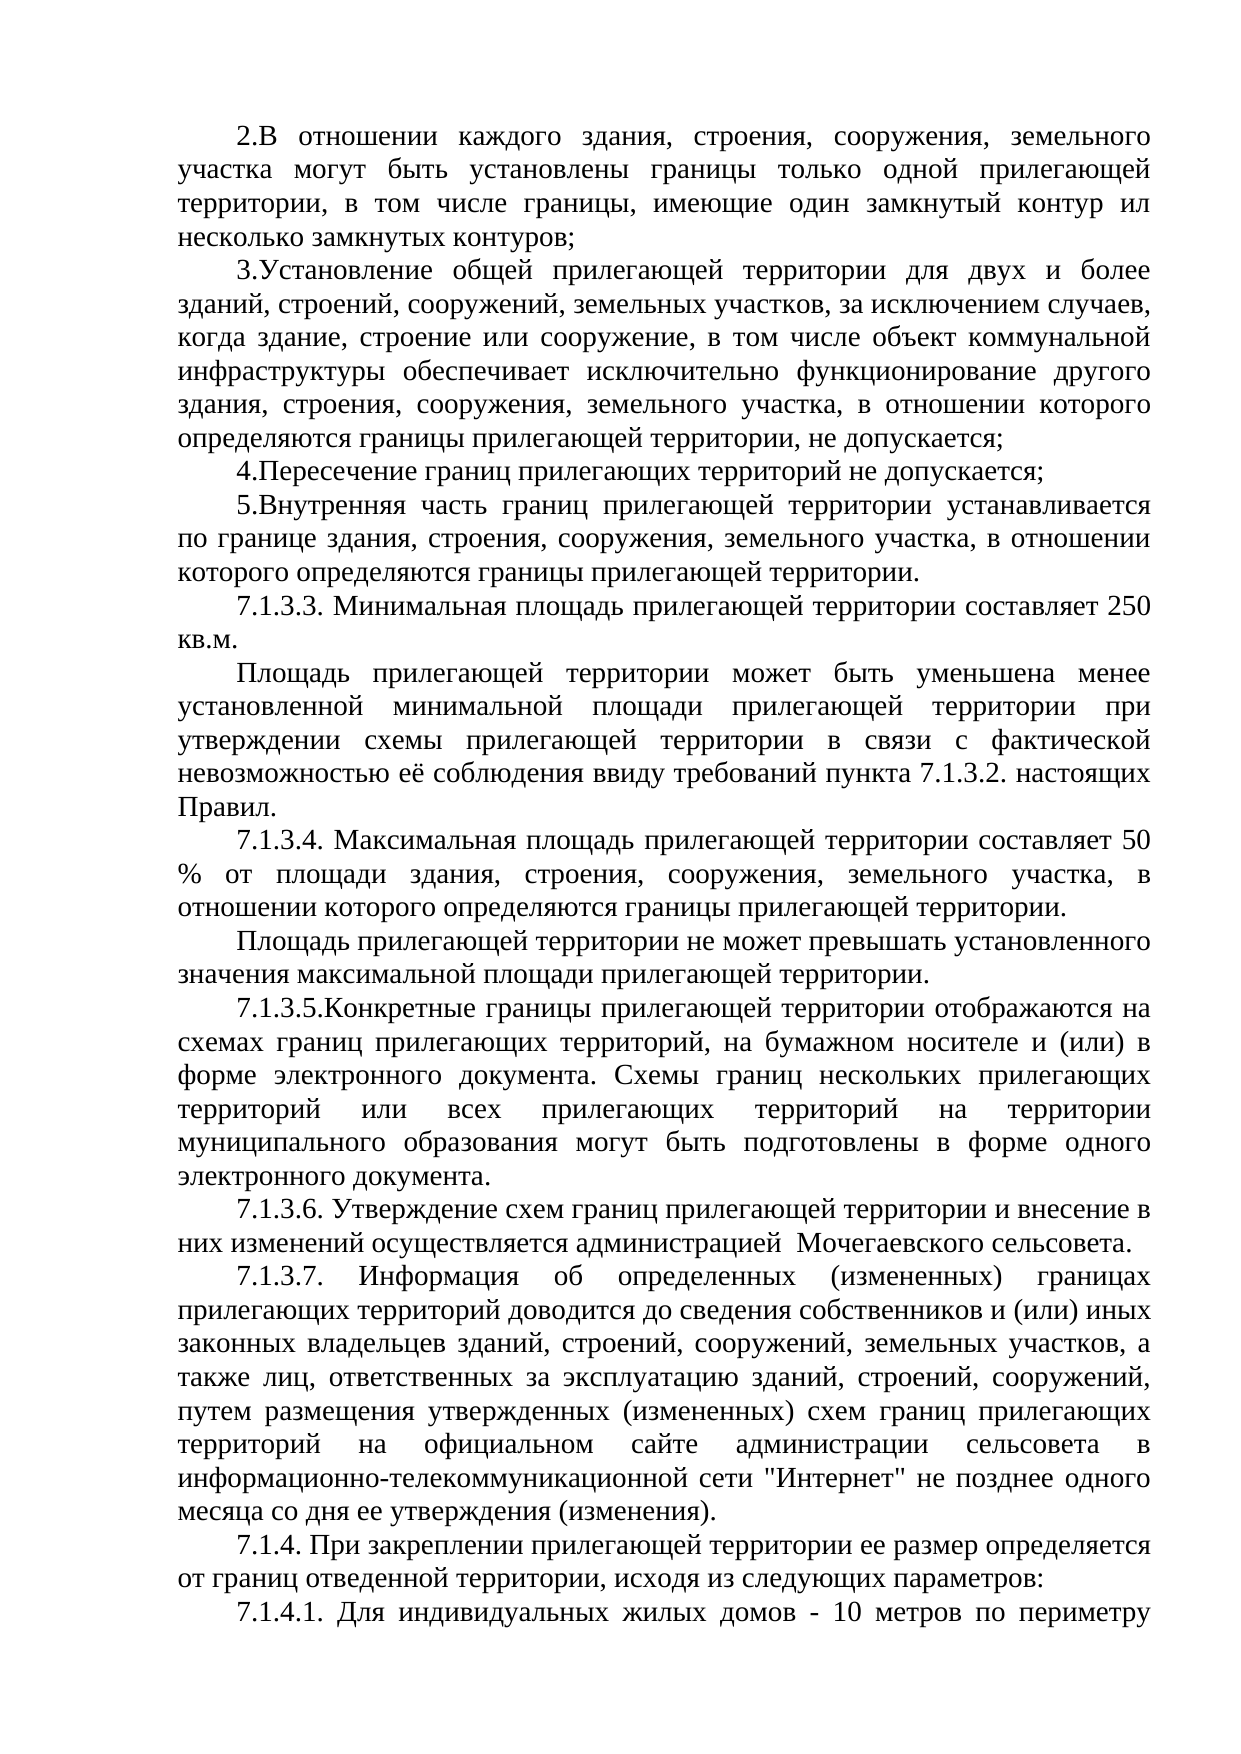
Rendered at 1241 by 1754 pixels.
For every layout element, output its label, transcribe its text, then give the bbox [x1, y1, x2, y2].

text 7.1.3.3. Минимальная площадь прилегающей территории составляет 250 кв.м. [177, 588, 1152, 655]
text 2.В отношении каждого здания, строения, сооружения, земельного участка могут быть установлены границы только одной прилегающей территории, в том числе границы, имеющие один замкнутый контур ил несколько замкнутых контуров; [177, 118, 1152, 252]
text 5.Внутренняя часть границ прилегающей территории устанавливается по границе здания, строения, сооружения, земельного участка, в отношении которого определяются границы прилегающей территории. [177, 487, 1152, 588]
text Площадь прилегающей территории не может превышать установленного значения максимальной площади прилегающей территории. [177, 923, 1152, 990]
text 7.1.3.7. Информация об определенных (измененных) границах прилегающих территорий доводится до сведения собственников и (или) иных законных владельцев зданий, строений, сооружений, земельных участков, а также лиц, ответственных за эксплуатацию зданий, строений, сооружений, путем размещения утвержденных (измененных) схем границ прилегающих территорий на официальном сайте администрации сельсовета в информационно-телекоммуникационной сети "Интернет" не позднее одного месяца со дня ее утверждения (изменения). [177, 1258, 1152, 1527]
text 7.1.3.4. Максимальная площадь прилегающей территории составляет 50 % от площади здания, строения, сооружения, земельного участка, в отношении которого определяются границы прилегающей территории. [177, 822, 1152, 923]
text 7.1.3.5.Конкретные границы прилегающей территории отображаются на схемах границ прилегающих территорий, на бумажном носителе и (или) в форме электронного документа. Схемы границ нескольких прилегающих территорий или всех прилегающих территорий на территории муниципального образования могут быть подготовлены в форме одного электронного документа. [177, 990, 1152, 1191]
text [177, 1594, 1152, 1627]
text 4.Пересечение границ прилегающих территорий не допускается; [177, 453, 1152, 487]
text 7.1.3.6. Утверждение схем границ прилегающей территории и внесение в них изменений осуществляется администрацией Мочегаевского сельсовета. [177, 1191, 1152, 1258]
text Площадь прилегающей территории может быть уменьшена менее установленной минимальной площади прилегающей территории при утверждении схемы прилегающей территории в связи с фактической невозможностью её соблюдения ввиду требований пункта 7.1.3.2. настоящих Правил. [177, 655, 1152, 822]
text 7.1.4. При закреплении прилегающей территории ее размер определяется от границ отведенной территории, исходя из следующих параметров: [177, 1527, 1152, 1594]
text 3.Установление общей прилегающей территории для двух и более зданий, строений, сооружений, земельных участков, за исключением случаев, когда здание, строение или сооружение, в том числе объект коммунальной инфраструктуры обеспечивает исключительно функционирование другого здания, строения, сооружения, земельного участка, в отношении которого определяются границы прилегающей территории, не допускается; [177, 252, 1152, 453]
